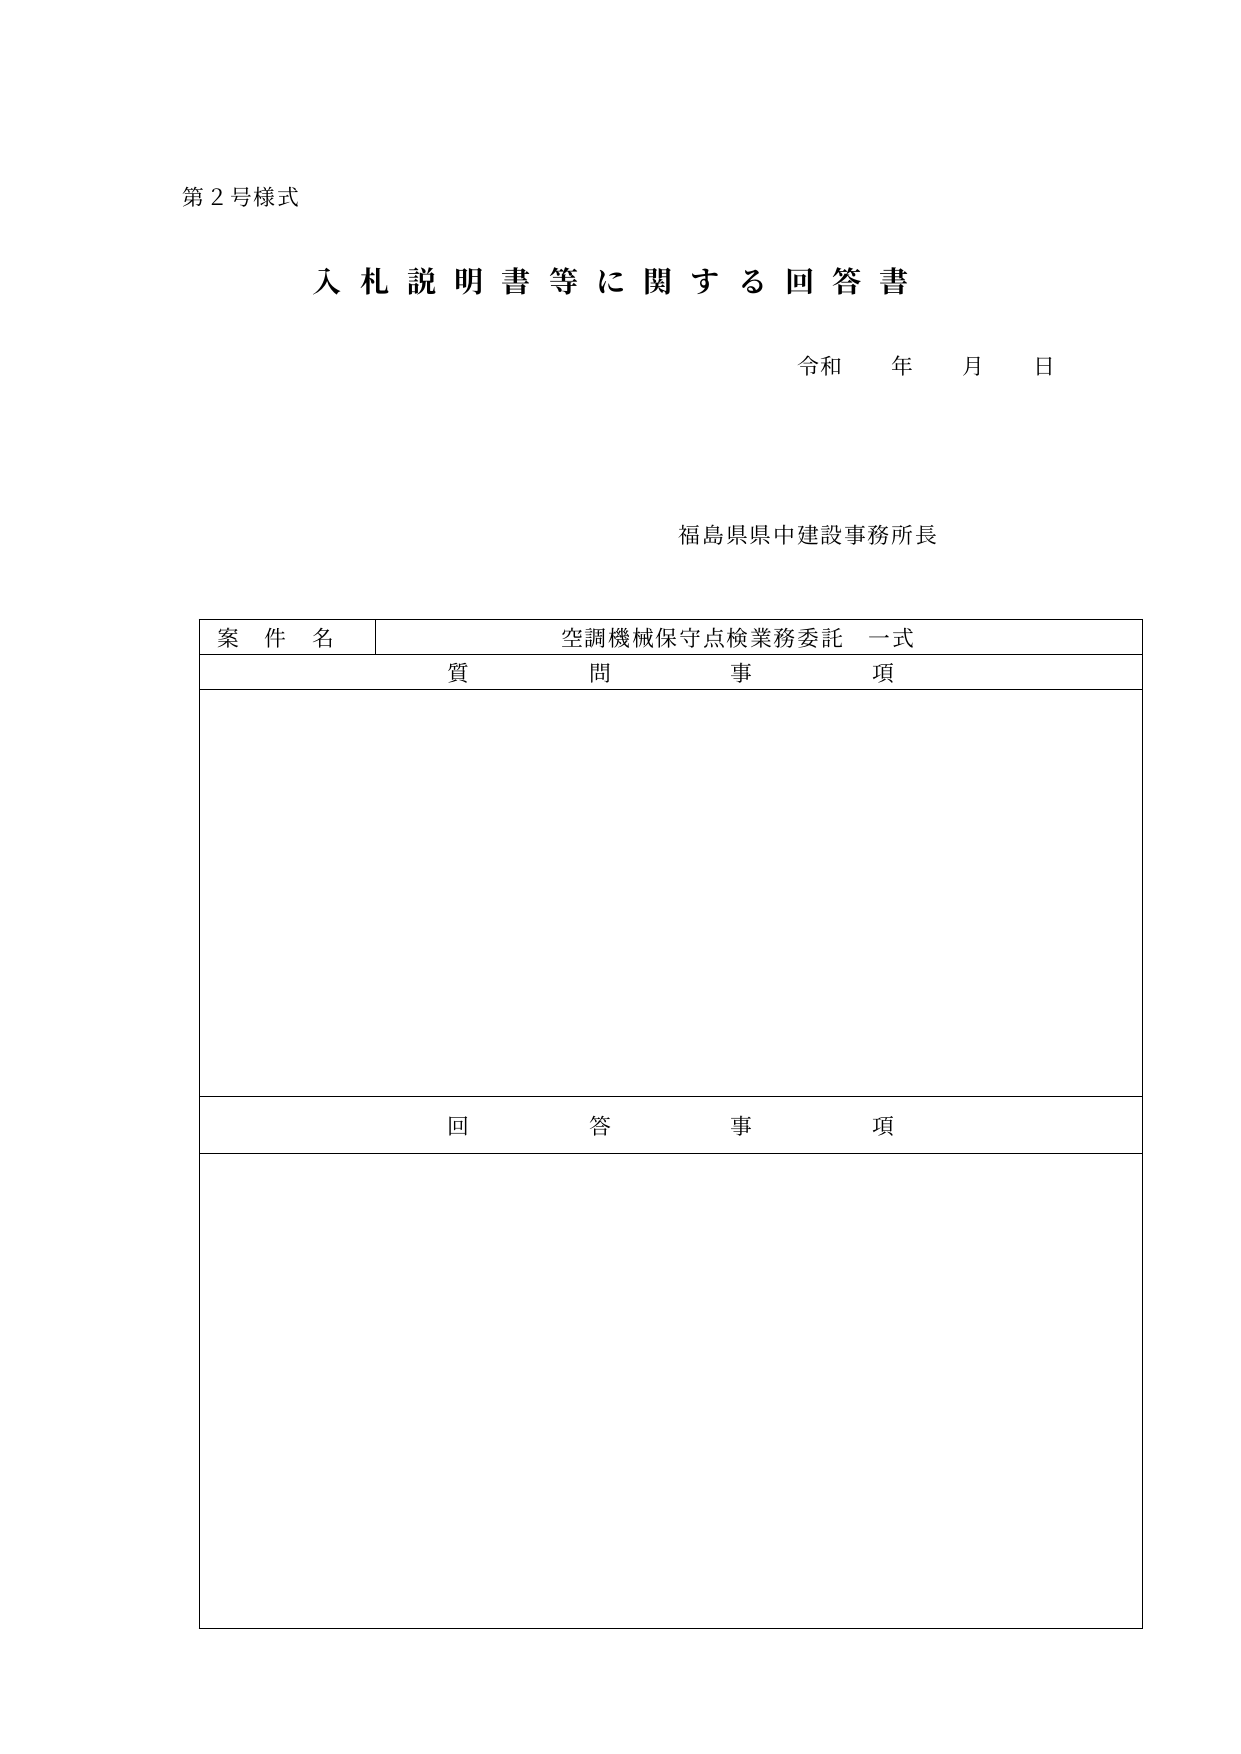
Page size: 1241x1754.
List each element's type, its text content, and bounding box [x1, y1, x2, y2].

table_cell 質 問 事 項 [200, 655, 1142, 688]
text 第２号様式 [183, 178, 1057, 212]
table_header 空調機械保守点検業務委託 一式 [376, 620, 1142, 653]
table_cell [200, 1154, 1142, 1628]
text 令和 年 月 日 [183, 348, 1057, 382]
table_header 案件名 [200, 620, 375, 653]
text 入札説明書等に関する回答書 [183, 246, 1057, 314]
table_cell 回 答 事 項 [200, 1097, 1142, 1153]
text 福島県県中建設事務所長 [183, 517, 1057, 551]
table_cell [200, 690, 1142, 1096]
